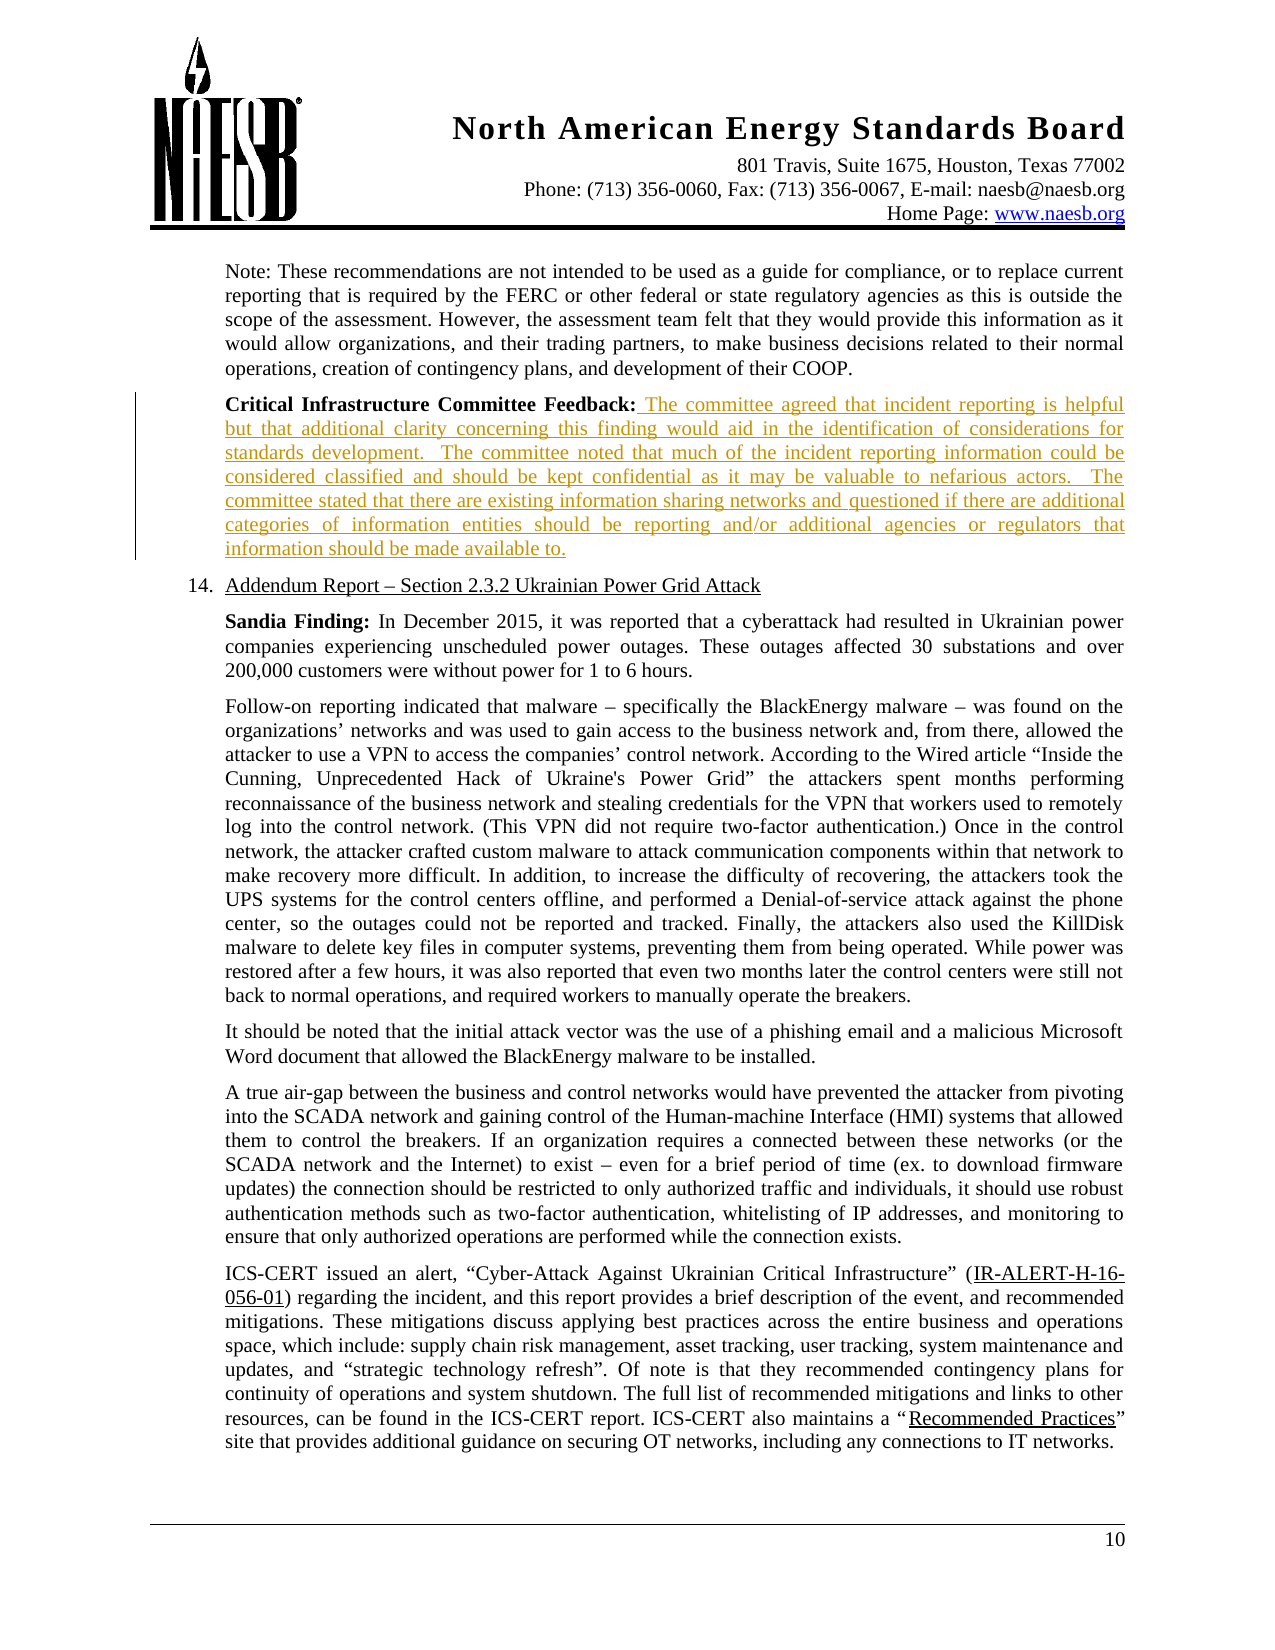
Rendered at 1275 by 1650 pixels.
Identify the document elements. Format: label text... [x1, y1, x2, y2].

list Sandia Finding: In December 2015, it was reported that a cyberattack had resulted in Ukrainian power companies experiencing unscheduled power outages. These outages affected 30 substations and over 200,000 customers were without power for 1 to 6 hours. [225, 609, 1125, 682]
picture [150, 37, 428, 225]
list ICS-CERT issued an alert, “Cyber-Attack Against Ukrainian Critical Infrastructure” (IR-ALERT-H-16-056-01) regarding the incident, and this report provides a brief description of the event, and recommended mitigations. These mitigations discuss applying best practices across the entire business and operations space, which include: supply chain risk management, asset tracking, user tracking, system maintenance and updates, and “strategic technology refresh”. Of note is that they recommended contingency plans for continuity of operations and system shutdown. The full list of recommended mitigations and links to other resources, can be found in the ICS-CERT report. ICS-CERT also maintains a “Recommended Practices” site that provides additional guidance on securing OT networks, including any connections to IT networks. [225, 1261, 1125, 1453]
picture [150, 230, 428, 282]
text Critical Infrastructure Committee Feedback: [225, 392, 1125, 461]
text Critical Infrastructure Committee Feedback: [225, 534, 1125, 560]
text It should be noted that the initial attack vector was the use of a phishing email and a malicious Microsoft Word document that allowed the BlackEnergy malware to be installed. [225, 1019, 1125, 1068]
text A true air-gap between the business and control networks would have prevented the attacker from pivoting into the SCADA network and gaining control of the Human-machine Interface (HMI) systems that allowed them to control the breakers. If an organization requires a connected between these networks (or the SCADA network and the Internet) to exist – even for a brief period of time (ex. to download firmware updates) the connection should be restricted to only authorized traffic and individuals, it should use robust authentication methods such as two-factor authentication, whitelisting of IP addresses, and monitoring to ensure that only authorized operations are performed while the connection exists. [225, 1080, 1125, 1248]
list Follow-on reporting indicated that malware – specifically the BlackEnergy malware – was found on the organizations’ networks and was used to gain access to the business network and, from there, allowed the attacker to use a VPN to access the companies’ control network. According to the Wired article “Inside the Cunning, Unprecedented Hack of Ukraine's Power Grid” the attackers spent months performing reconnaissance of the business network and stealing credentials for the VPN that workers used to remotely log into the control network. (This VPN did not require two-factor authentication.) Once in the control network, the attacker crafted custom malware to attack communication components within that network to make recovery more difficult. In addition, to increase the difficulty of recovering, the attackers took the UPS systems for the control centers offline, and performed a Denial-of-service attack against the phone center, so the outages could not be reported and tracked. Finally, the attackers also used the KillDisk malware to delete key files in computer systems, preventing them from being operated. While power was restored after a few hours, it was also reported that even two months later the control centers were still not back to normal operations, and required workers to manually operate the breakers. [225, 694, 1125, 1007]
list Addendum Report – Section 2.3.2 Ukrainian Power Grid Attack [187, 573, 1125, 597]
text Note: These recommendations are not intended to be used as a guide for compliance, or to replace current reporting that is required by the FERC or other federal or state regulatory agencies as this is outside the scope of the assessment. However, the assessment team felt that they would provide this information as it would allow organizations, and their trading partners, to make business decisions related to their normal operations, creation of contingency plans, and development of their COOP. [225, 259, 1125, 379]
text Critical Infrastructure Committee Feedback: [225, 462, 1125, 533]
